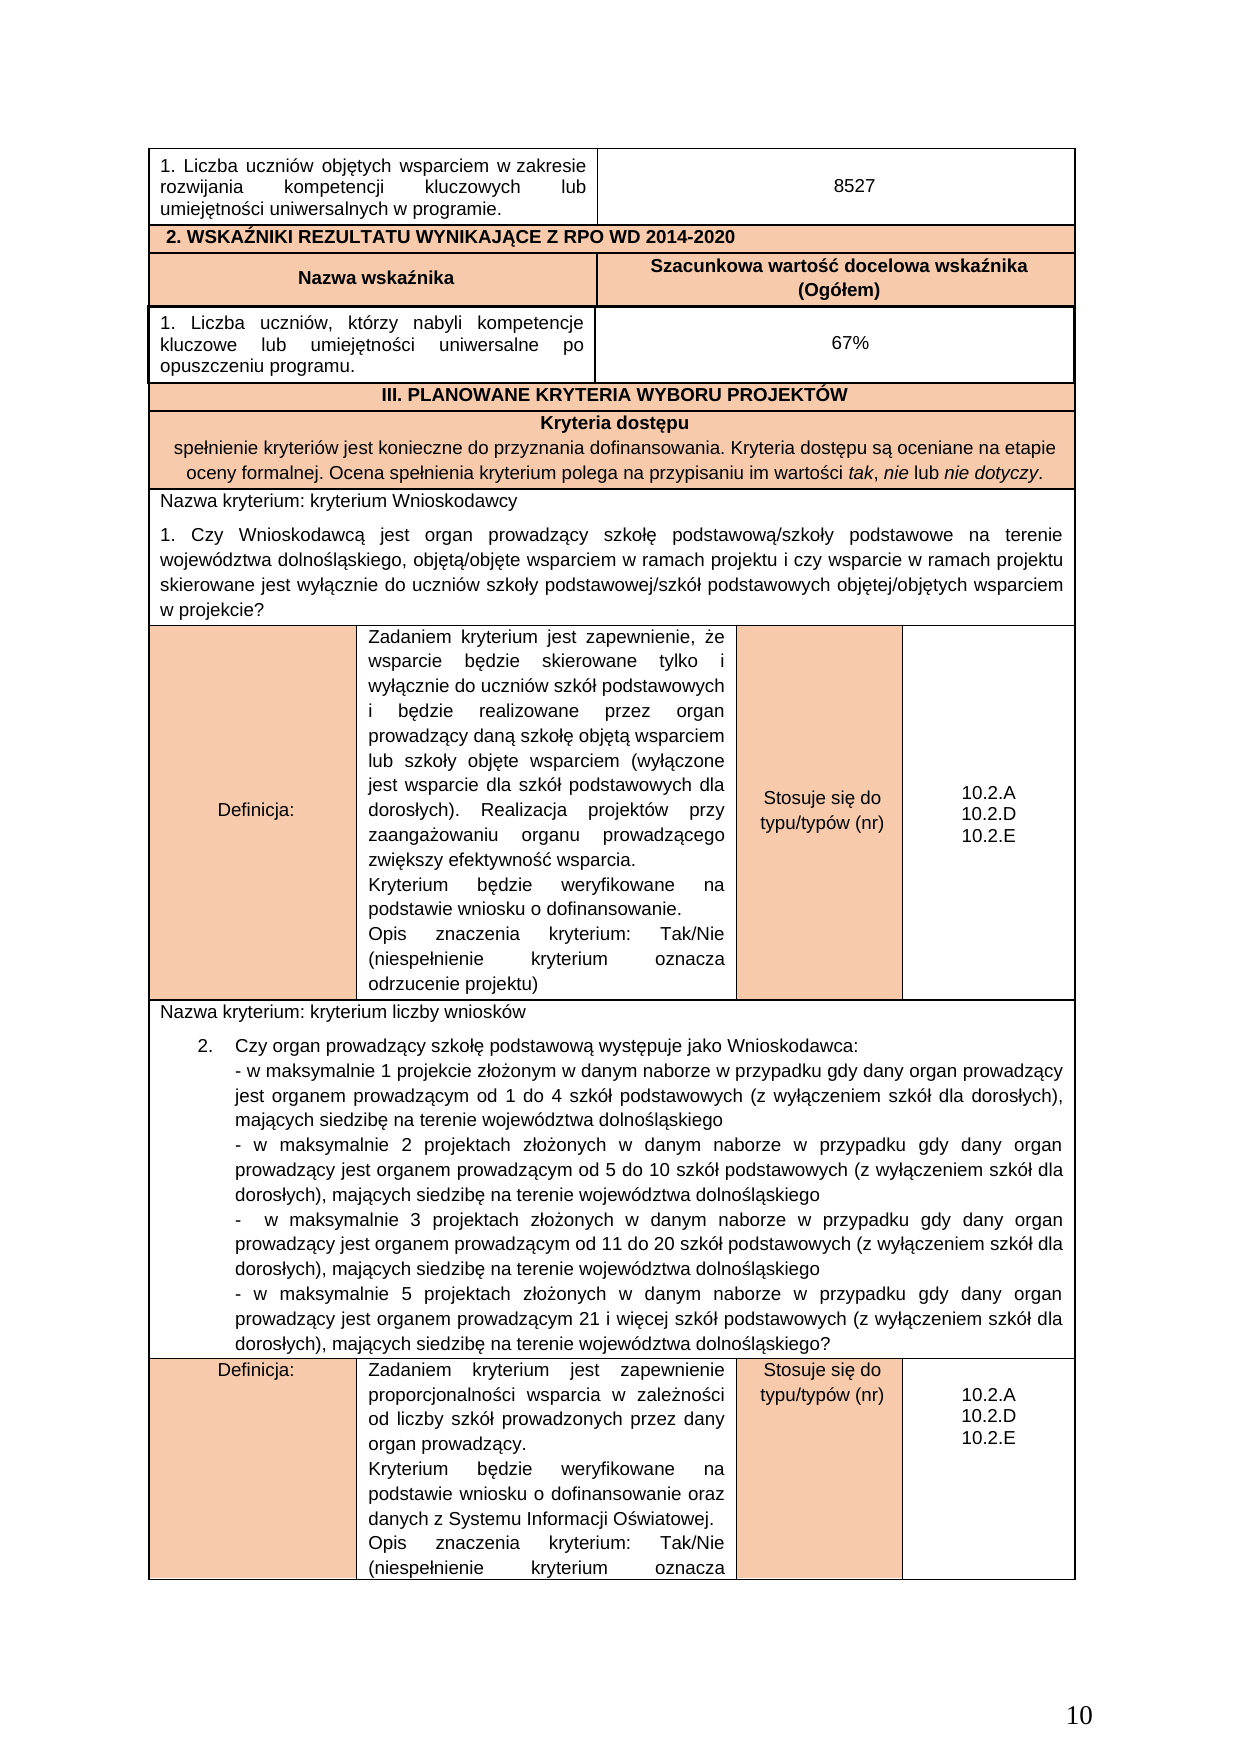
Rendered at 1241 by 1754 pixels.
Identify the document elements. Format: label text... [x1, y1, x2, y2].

table_cell 8527 [598, 149, 1074, 224]
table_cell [357, 1359, 736, 1578]
table_cell Definicja: [150, 1359, 356, 1578]
table_cell Nazwa kryterium: kryterium Wnioskodawcy 1. Czy Wnioskodawcą jest organ prowadzący szkołę podstawową/szkoły podstawowe na terenie województwa dolnośląskiego, objętą/objęte wsparciem w ramach projektu i czy wsparcie w ramach projektu skierowane jest wyłącznie do uczniów szkoły podstawowej/szkół podstawowych objętej/objętych wsparciem w projekcie? [150, 490, 1074, 624]
table_cell Definicja: [150, 626, 356, 999]
table_cell 1. Liczba uczniów, którzy nabyli kompetencje kluczowe lub umiejętności uniwersalne po opuszczeniu programu. [150, 308, 594, 382]
table_cell 1. Liczba uczniów objętych wsparciem w zakresie rozwijania kompetencji kluczowych lub umiejętności uniwersalnych w programie. [150, 149, 597, 224]
table_cell 10.2.A 10.2.D 10.2.E [903, 626, 1074, 999]
table_cell Stosuje się do typu/typów (nr) [737, 626, 902, 999]
table_cell III. PLANOWANE KRYTERIA WYBORU PROJEKTÓW [150, 384, 1074, 410]
table_cell Szacunkowa wartość docelowa wskaźnika (Ogółem) [598, 254, 1074, 305]
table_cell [903, 1359, 1074, 1578]
table_cell Kryteria dostępu spełnienie kryteriów jest konieczne do przyznania dofinansowania. Kryteria dostępu są oceniane na etapie oceny formalnej. Ocena spełnienia kryterium polega na przypisaniu im wartości tak, nie lub nie dotyczy. [150, 412, 1074, 488]
table_cell 2. WSKAŹNIKI REZULTATU WYNIKAJĄCE Z RPO WD 2014-2020 [150, 226, 1074, 252]
table_cell Zadaniem kryterium jest zapewnienie, że wsparcie będzie skierowane tylko i wyłącznie do uczniów szkół podstawowych i będzie realizowane przez organ prowadzący daną szkołę objętą wsparciem lub szkoły objęte wsparciem (wyłączone jest wsparcie dla szkół podstawowych dla dorosłych). Realizacja projektów przy zaangażowaniu organu prowadzącego zwiększy efektywność wsparcia. Kryterium będzie weryfikowane na podstawie wniosku o dofinansowanie. Opis znaczenia kryterium: Tak/Nie (niespełnienie kryterium oznacza odrzucenie projektu) [357, 626, 736, 999]
table_cell Nazwa kryterium: kryterium liczby wniosków Czy organ prowadzący szkołę podstawową występuje jako Wnioskodawca: - w maksymalnie 1 projekcie złożonym w danym naborze w przypadku gdy dany organ prowadzący jest organem prowadzącym od 1 do 4 szkół podstawowych (z wyłączeniem szkół dla dorosłych), mających siedzibę na terenie województwa dolnośląskiego - w maksymalnie 2 projektach złożonych w danym naborze w przypadku gdy dany organ prowadzący jest organem prowadzącym od 5 do 10 szkół podstawowych (z wyłączeniem szkół dla dorosłych), mających siedzibę na terenie województwa dolnośląskiego - w maksymalnie 3 projektach złożonych w danym naborze w przypadku gdy dany organ prowadzący jest organem prowadzącym od 11 do 20 szkół podstawowych (z wyłączeniem szkół dla dorosłych), mających siedzibę na terenie województwa dolnośląskiego - w maksymalnie 5 projektach złożonych w danym naborze w przypadku gdy dany organ prowadzący jest organem prowadzącym 21 i więcej szkół podstawowych (z wyłączeniem szkół dla dorosłych), mających siedzibę na terenie województwa dolnośląskiego? [150, 1001, 1074, 1357]
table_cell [737, 1359, 902, 1578]
table_cell 67% [596, 308, 1073, 382]
table_cell Nazwa wskaźnika [150, 254, 596, 305]
